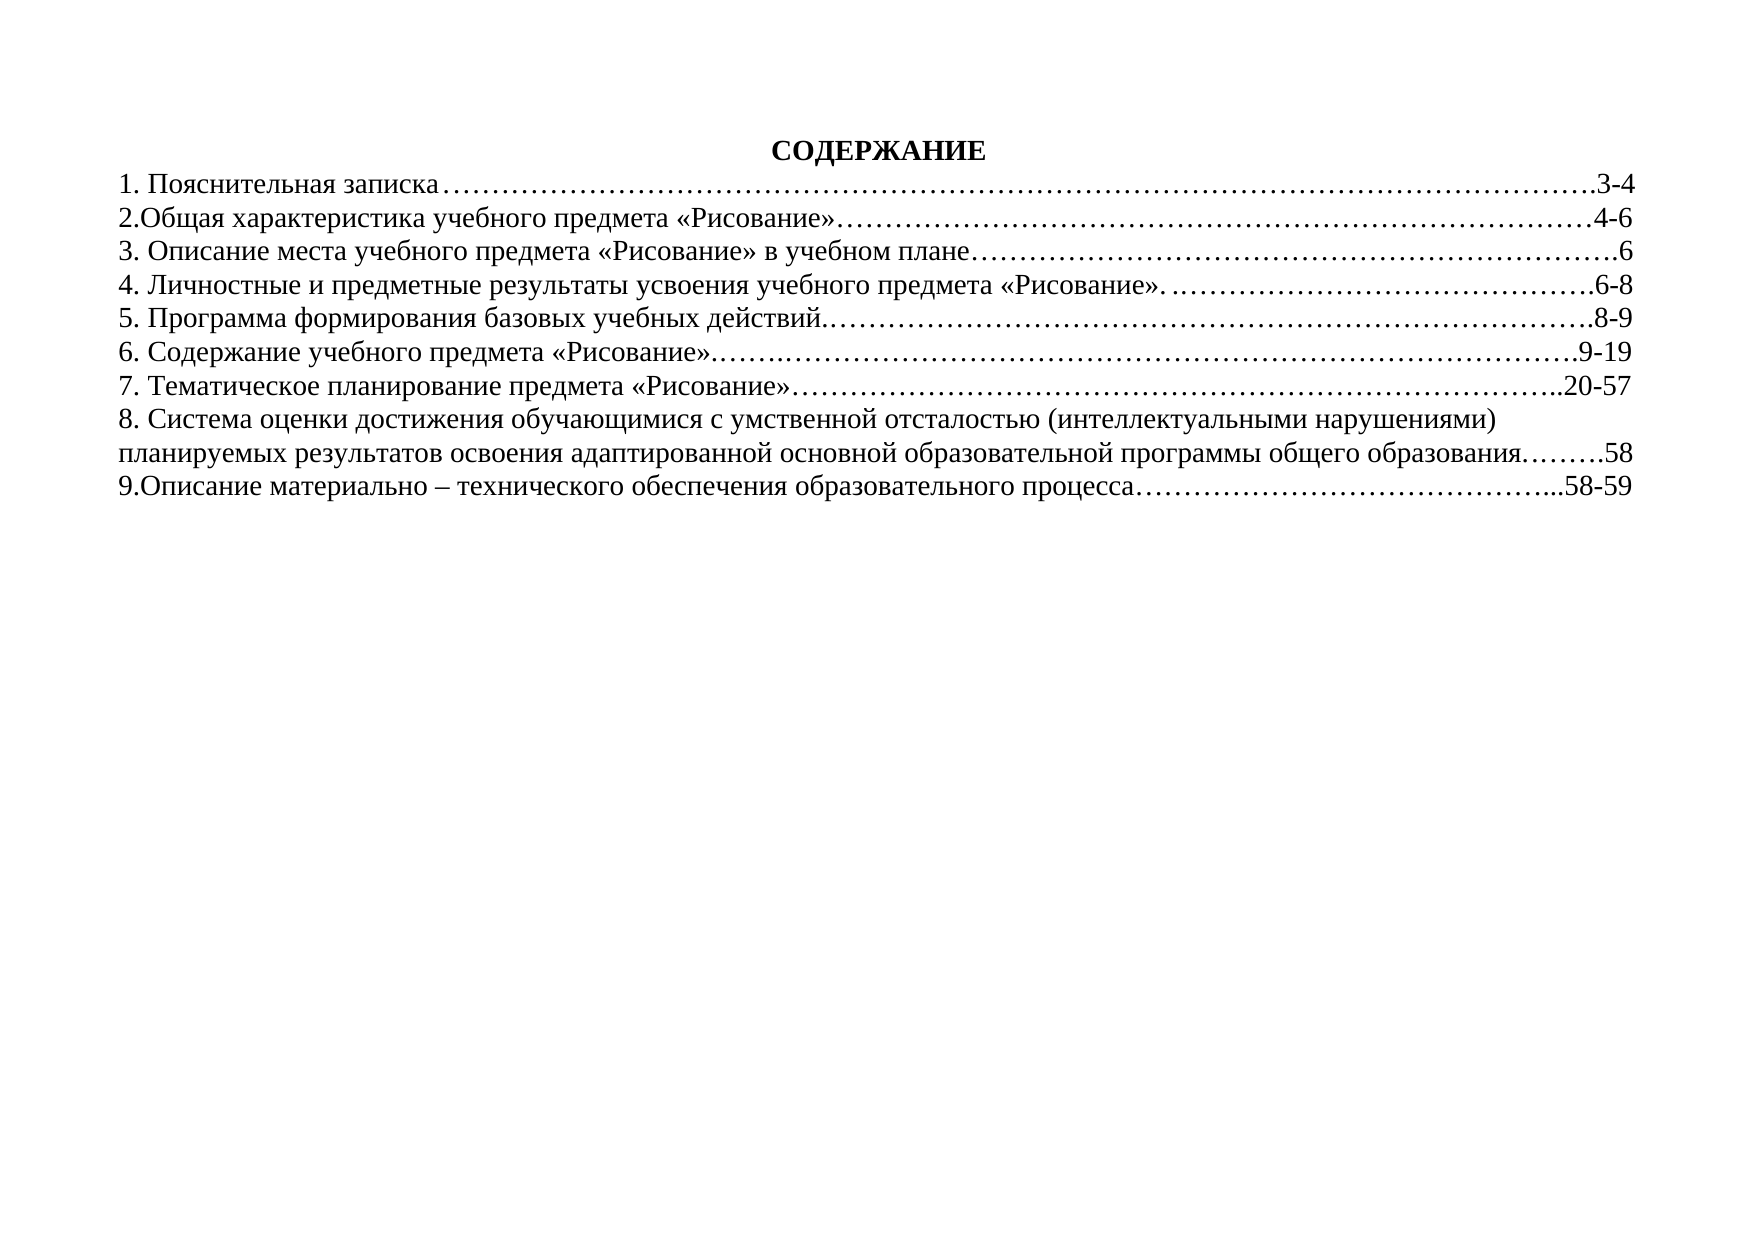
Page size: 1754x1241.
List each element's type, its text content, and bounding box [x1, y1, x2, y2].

text 8. Система оценки достижения обучающимися с умственной отсталостью (интеллектуальными нарушениями) планируемых результатов освоения адаптированной основной образовательной программы общего образования. .…….58 [118, 401, 1639, 468]
text 9.Описание материально – технического обеспечения образовательного процесса……………………………………...58-59 [118, 468, 1639, 502]
text 1. Пояснительная записка . ……………………………………………………………………………………………………….3-4 [118, 166, 1639, 200]
text 2.Общая характеристика учебного предмета «Рисование»……………………………………………………………………4-6 [118, 200, 1639, 233]
text 3. Описание места учебного предмета «Рисование» в учебном плане………………………………………………………….6 [118, 233, 1639, 267]
text 6. Содержание учебного предмета «Рисование».…….……………………………………………………………………….9-19 [118, 334, 1639, 368]
text 4. Личностные и предметные результаты усвоения учебного предмета «Рисование». .…………………………………….6-8 [118, 267, 1639, 301]
text 5. Программа формирования базовых учебных действий.…………………………………………………………………….8-9 [118, 301, 1639, 334]
text 7. Тематическое планирование предмета «Рисование»……………………………………………………………………..20-57 [118, 368, 1639, 401]
text СОДЕРЖАНИЕ [118, 133, 1639, 166]
